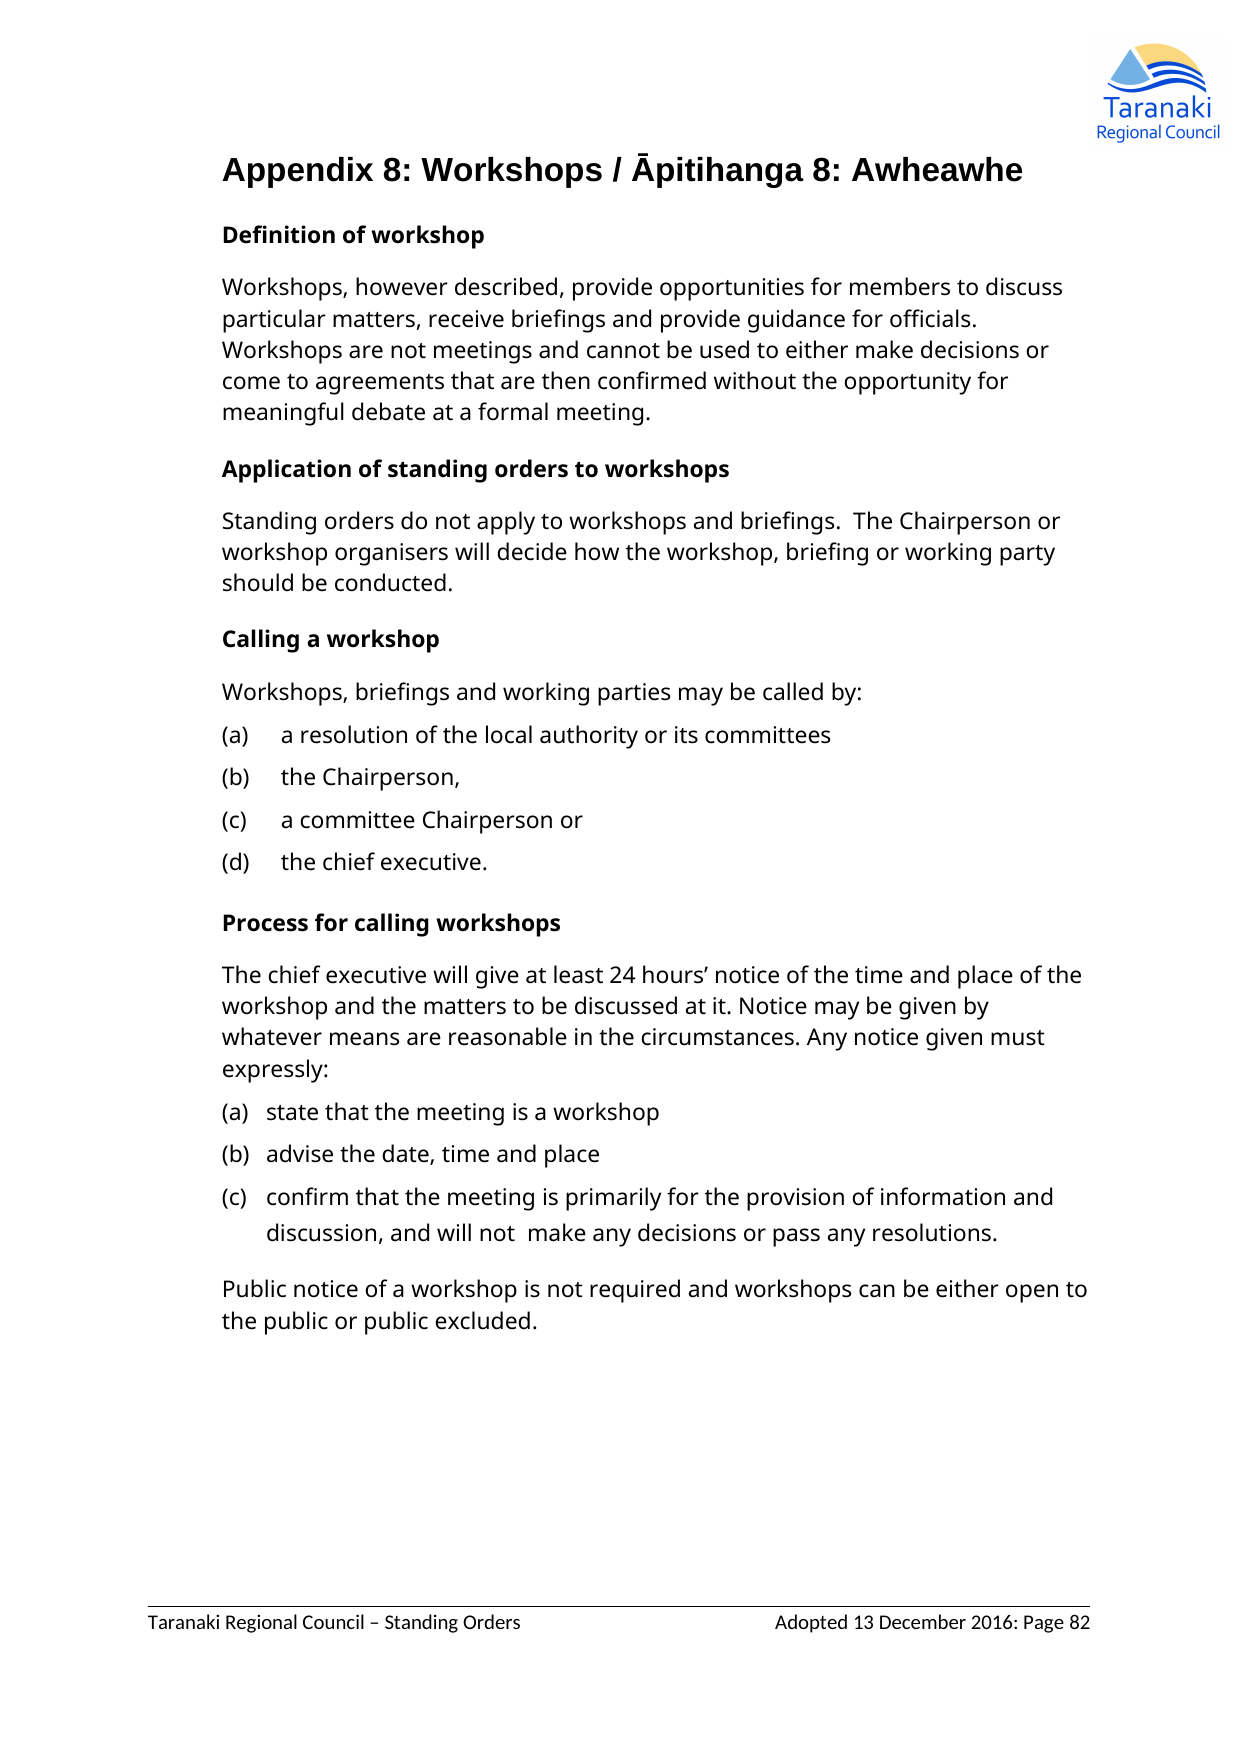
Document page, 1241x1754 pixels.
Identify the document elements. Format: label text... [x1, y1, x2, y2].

list a committee Chairperson or [222, 803, 1090, 835]
list the Chairperson, [222, 761, 1090, 793]
subtitle Application of standing orders to workshops [222, 452, 1090, 484]
text Public notice of a workshop is not required and workshops can be either open to the public or public excluded. [222, 1273, 1090, 1336]
picture [1090, 36, 1227, 151]
text Standing orders do not apply to workshops and briefings. The Chairperson or workshop organisers will decide how the workshop, briefing or working party should be conducted. [222, 504, 1090, 598]
subtitle Process for calling workshops [222, 907, 1090, 938]
text Workshops, however described, provide opportunities for members to discuss particular matters, receive briefings and provide guidance for officials. Workshops are not meetings and cannot be used to either make decisions or come to agreements that are then confirmed without the opportunity for meaningful debate at a formal meeting. [222, 271, 1090, 427]
list the chief executive. [222, 846, 1090, 877]
list state that the meeting is a workshop [222, 1096, 1090, 1127]
subtitle Definition of workshop [222, 219, 1090, 250]
subtitle Calling a workshop [222, 623, 1090, 654]
text Workshops, briefings and working parties may be called by: [222, 675, 1090, 707]
text The chief executive will give at least 24 hours’ notice of the time and place of the workshop and the matters to be discussed at it. Notice may be given by whatever means are reasonable in the circumstances. Any notice given must expressly: [222, 959, 1090, 1084]
list a resolution of the local authority or its committees [222, 719, 1090, 750]
text Appendix 8: Workshops / Āpitihanga 8: Awheawhe [222, 150, 1090, 188]
list confirm that the meeting is primarily for the provision of information and discussion, and will not make any decisions or pass any resolutions. [222, 1181, 1090, 1248]
list advise the date, time and place [222, 1138, 1090, 1170]
